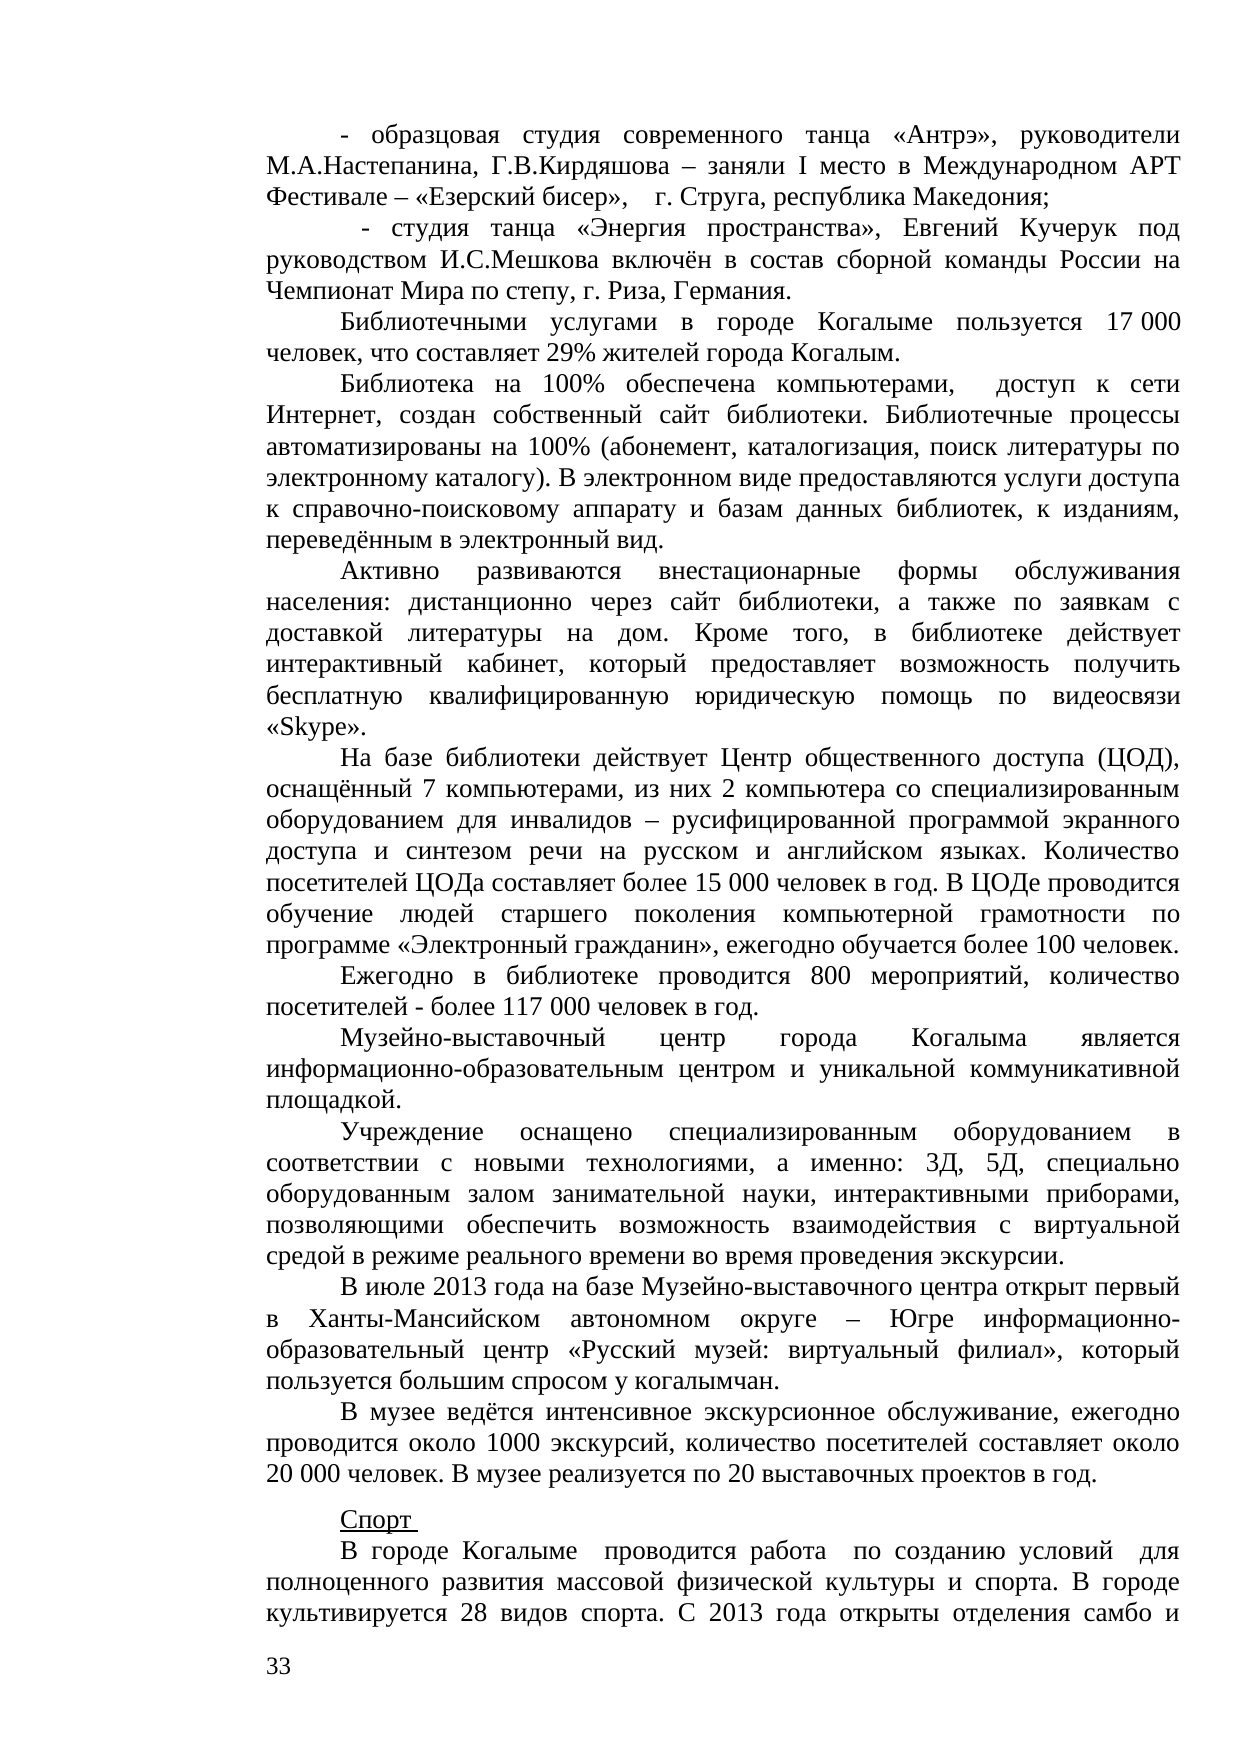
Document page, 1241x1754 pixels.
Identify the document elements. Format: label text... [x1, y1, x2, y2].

text В музее ведётся интенсивное экскурсионное обслуживание, ежегодно проводится около 1000 экскурсий, количество посетителей составляет около 20 000 человек. В музее реализуется по 20 выставочных проектов в год. [266, 1395, 1181, 1488]
list Библиотека на 100% обеспечена компьютерами, доступ к сети Интернет, создан собственный сайт библиотеки. Библиотечные процессы автоматизированы на 100% (абонемент, каталогизация, поиск литературы по электронному каталогу). В электронном виде предоставляются услуги доступа к справочно-поисковому аппарату и базам данных библиотек, к изданиям, переведённым в электронный вид. [266, 367, 1181, 554]
text Учреждение оснащено специализированным оборудованием в соответствии с новыми технологиями, а именно: 3Д, 5Д, специально оборудованным залом занимательной науки, интерактивными приборами, позволяющими обеспечить возможность взаимодействия с виртуальной средой в режиме реального времени во время проведения экскурсии. [266, 1115, 1181, 1271]
text Спорт [266, 1503, 1181, 1534]
list Библиотечными услугами в городе Когалыме пользуется 17 000 человек, что составляет 29% жителей города Когалым. [266, 305, 1181, 367]
text - студия танца «Энергия пространства», Евгений Кучерук под руководством И.С.Мешкова включён в состав сборной команды России на Чемпионат Мира по степу, г. Риза, Германия. [266, 212, 1181, 305]
text Активно развиваются внестационарные формы обслуживания населения: дистанционно через сайт библиотеки, а также по заявкам с доставкой литературы на дом. Кроме того, в библиотеке действует интерактивный кабинет, который предоставляет возможность получить бесплатную квалифицированную юридическую помощь по видеосвязи «Skype». [266, 554, 1181, 741]
text Ежегодно в библиотеке проводится 800 мероприятий, количество посетителей - более 117 000 человек в год. [266, 959, 1181, 1021]
list Музейно-выставочный центр города Когалыма является информационно-образовательным центром и уникальной коммуникативной площадкой. [266, 1021, 1181, 1115]
text - образцовая студия современного танца «Антрэ», руководители М.А.Настепанина, Г.В.Кирдяшова – заняли I место в Международном АРТ Фестивале – «Езерский бисер», г. Струга, республика Македония; [266, 118, 1181, 212]
text В июле 2013 года на базе Музейно-выставочного центра открыт первый в Ханты-Мансийском автономном округе – Югре информационно-образовательный центр «Русский музей: виртуальный филиал», который пользуется большим спросом у когалымчан. [266, 1271, 1181, 1395]
list На базе библиотеки действует Центр общественного доступа (ЦОД), оснащённый 7 компьютерами, из них 2 компьютера со специализированным оборудованием для инвалидов – русифицированной программой экранного доступа и синтезом речи на русском и английском языках. Количество посетителей ЦОДа составляет более 15 000 человек в год. В ЦОДе проводится обучение людей старшего поколения компьютерной грамотности по программе «Электронный гражданин», ежегодно обучается более 100 человек. [266, 741, 1181, 959]
